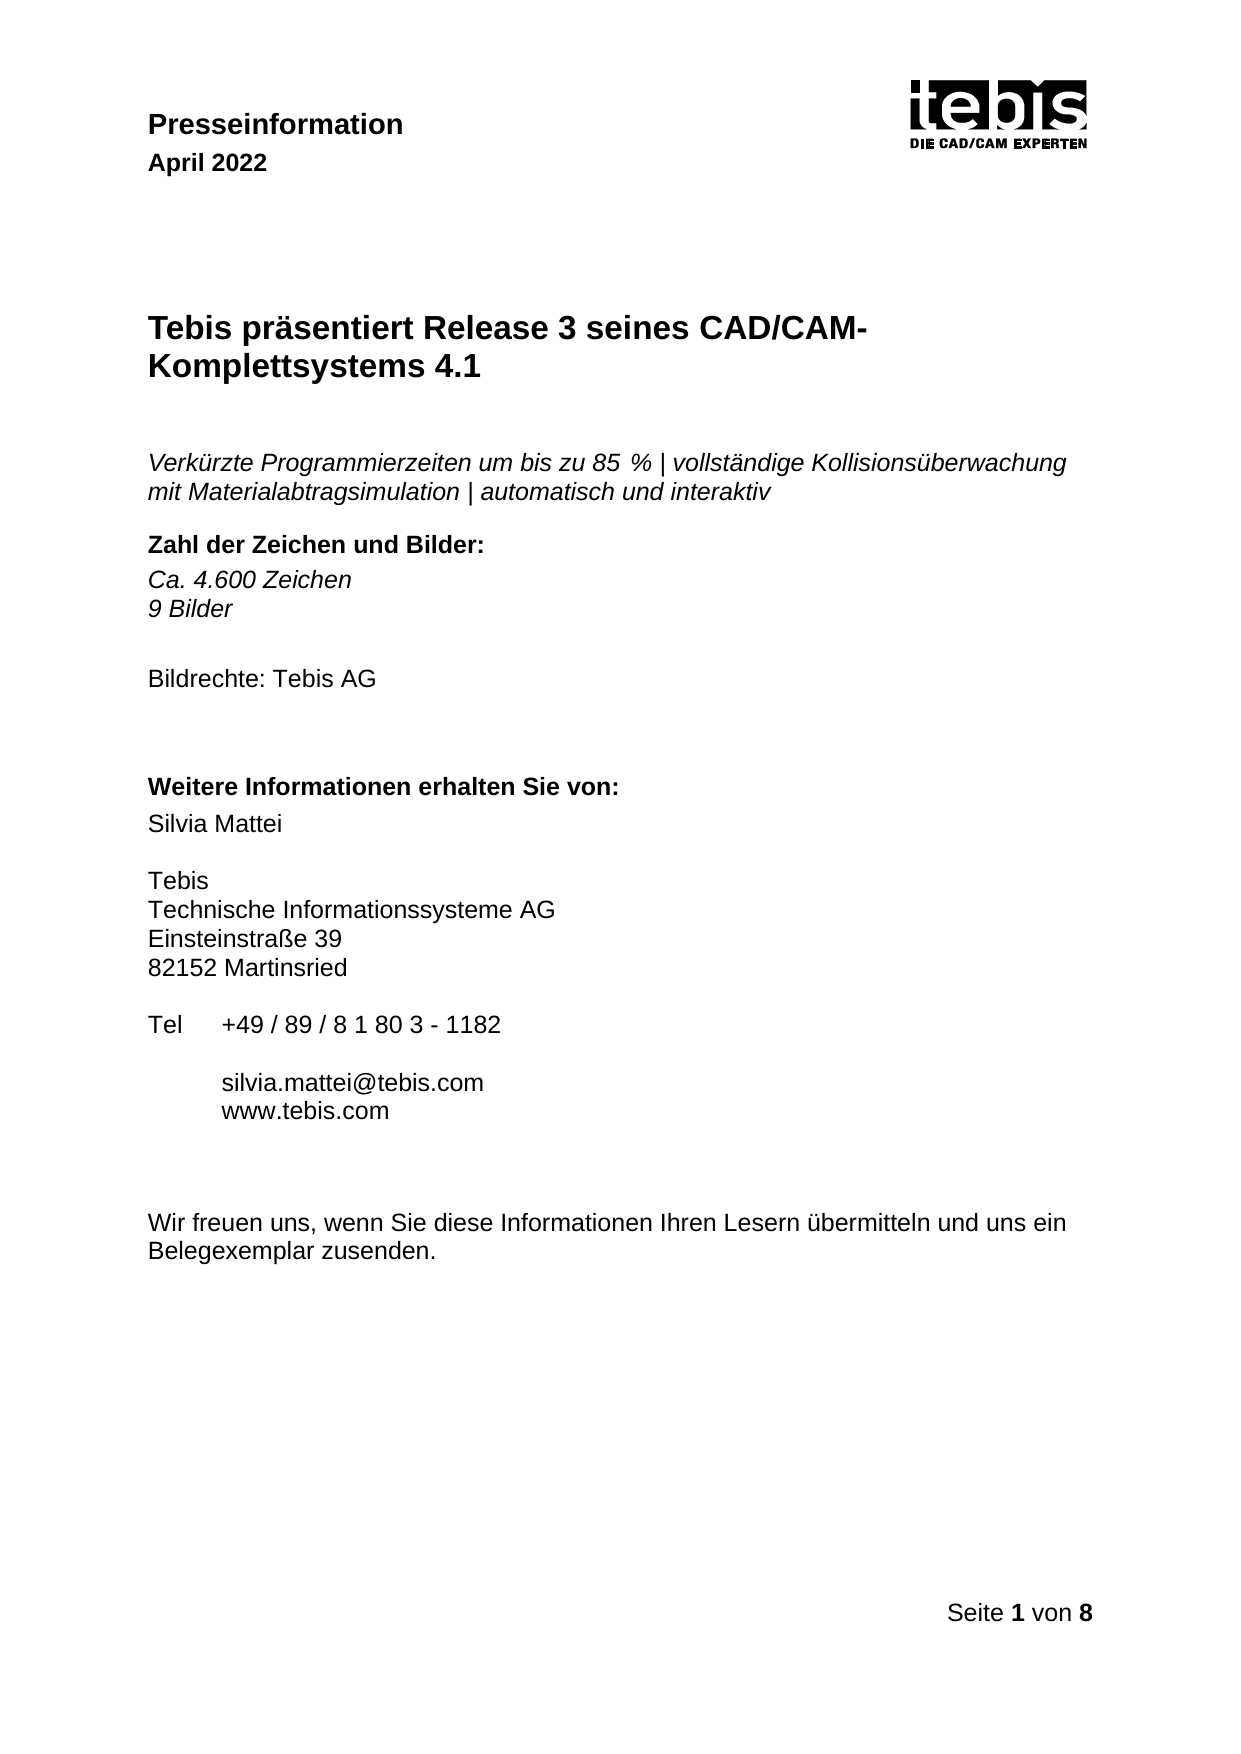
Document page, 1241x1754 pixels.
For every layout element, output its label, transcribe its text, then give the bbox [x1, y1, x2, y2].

text Tebis präsentiert Release 3 seines CAD/CAM-Komplettsystems 4.1 [148, 308, 1093, 384]
text Bildrechte: Tebis AG [148, 664, 1093, 693]
subtitle Zahl der Zeichen und Bilder: [148, 531, 1093, 559]
text Weitere Informationen erhalten Sie von: [148, 763, 1093, 801]
text 9 Bilder [148, 594, 1093, 623]
text Tel +49 / 89 / 8 1 80 3 - 1182 [148, 1010, 1093, 1039]
text Technische Informationssysteme AG [148, 895, 1093, 924]
text Einsteinstraße 39 [148, 924, 1093, 952]
text Ca. 4.600 Zeichen [148, 566, 1093, 594]
text 82152 Martinsried [148, 952, 1093, 1010]
text Silvia Mattei [148, 809, 1093, 837]
subtitle Verkürzte Programmierzeiten um bis zu 85 % | vollständige Kollisionsüberwachung mit Materialabtragsimulation | automatisch und interaktiv [148, 448, 1093, 506]
text www.tebis.com [148, 1096, 1093, 1125]
text Tebis [148, 866, 1093, 895]
text Wir freuen uns, wenn Sie diese Informationen Ihren Lesern übermitteln und uns ein Belegexemplar zusenden. [148, 1207, 1093, 1265]
text silvia.mattei@tebis.com [148, 1039, 1093, 1096]
